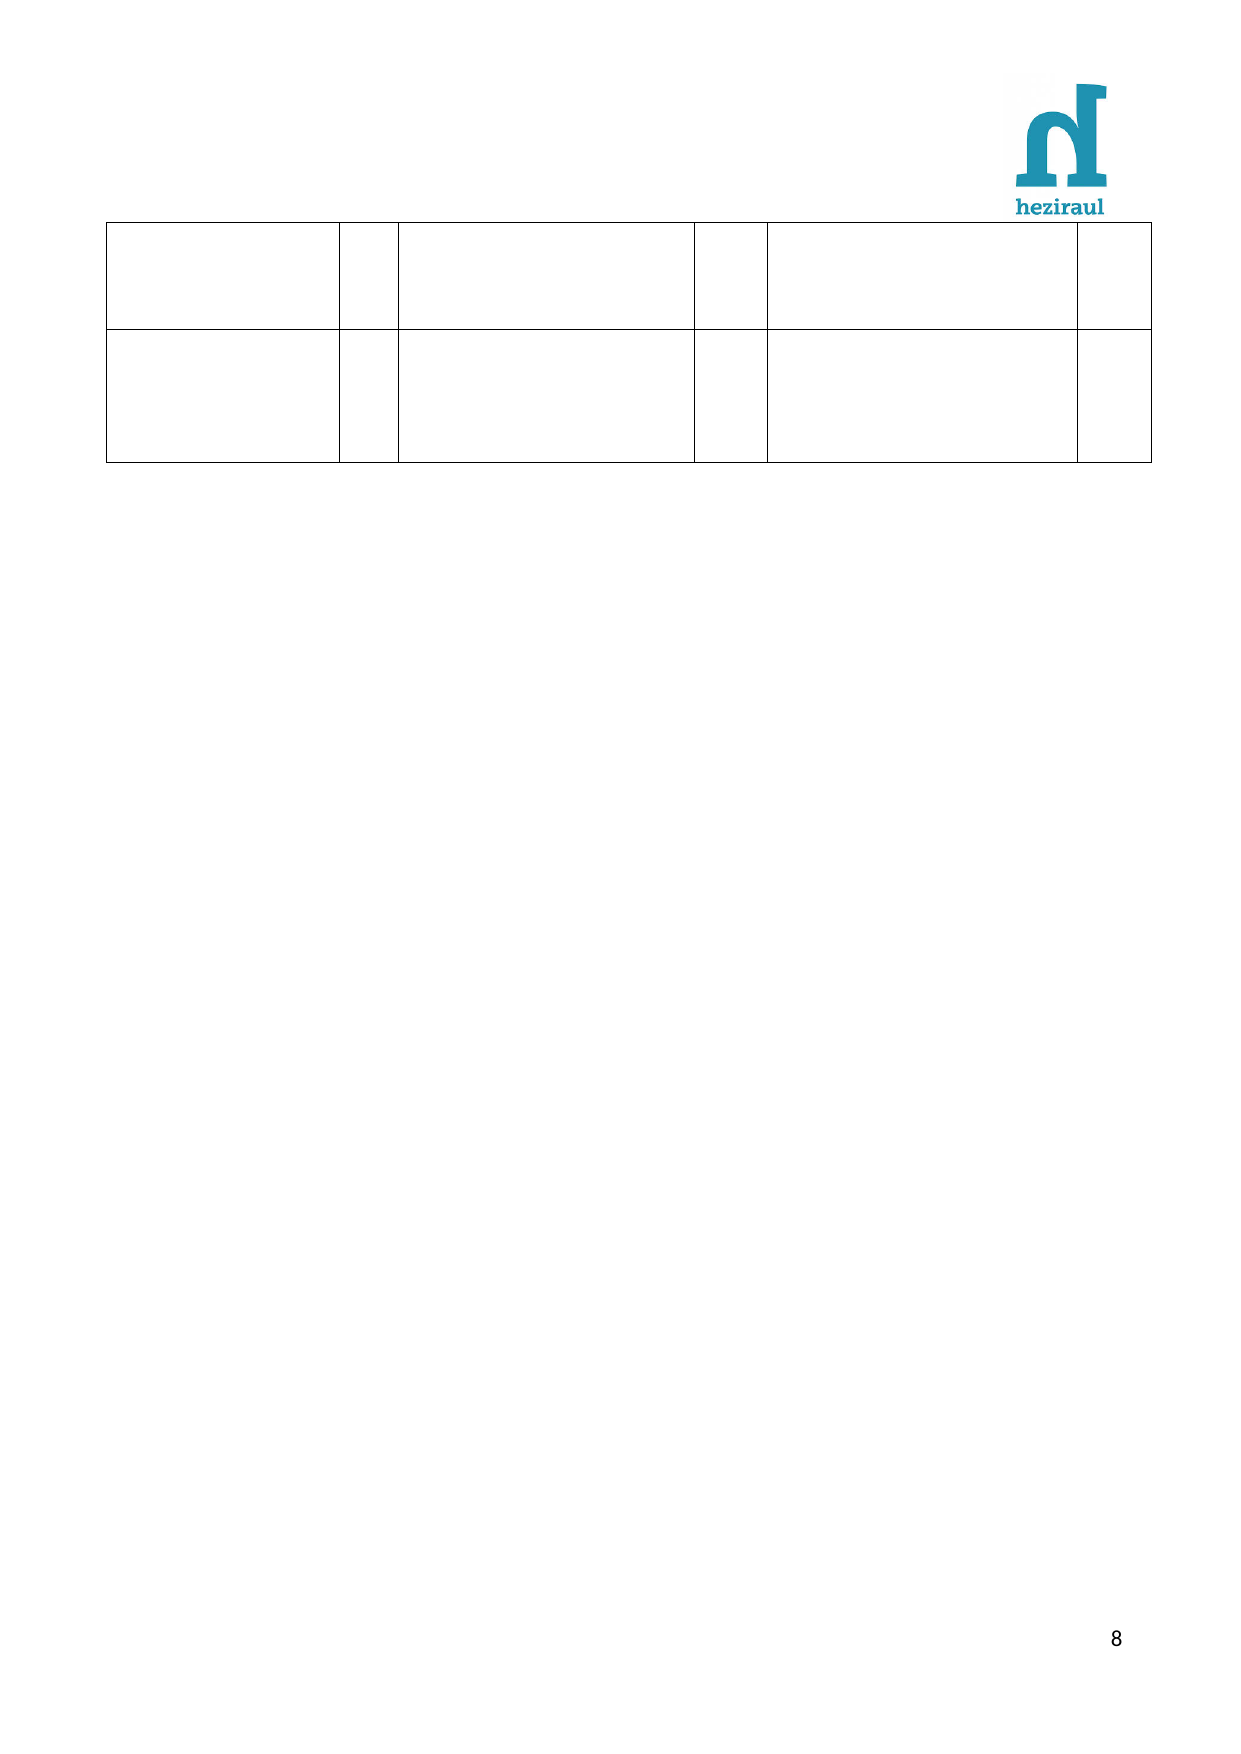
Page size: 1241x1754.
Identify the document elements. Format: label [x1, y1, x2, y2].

table_cell [1078, 223, 1151, 329]
table_cell [768, 223, 1077, 329]
table_cell [399, 330, 694, 462]
table_cell [340, 223, 398, 329]
table_cell [340, 330, 398, 462]
table_cell [1078, 330, 1151, 462]
table_cell [695, 330, 767, 462]
table_cell [768, 330, 1077, 462]
table_cell [107, 223, 339, 329]
table_cell [695, 223, 767, 329]
table_cell [399, 223, 694, 329]
picture [1002, 73, 1123, 222]
table_cell [107, 330, 339, 462]
